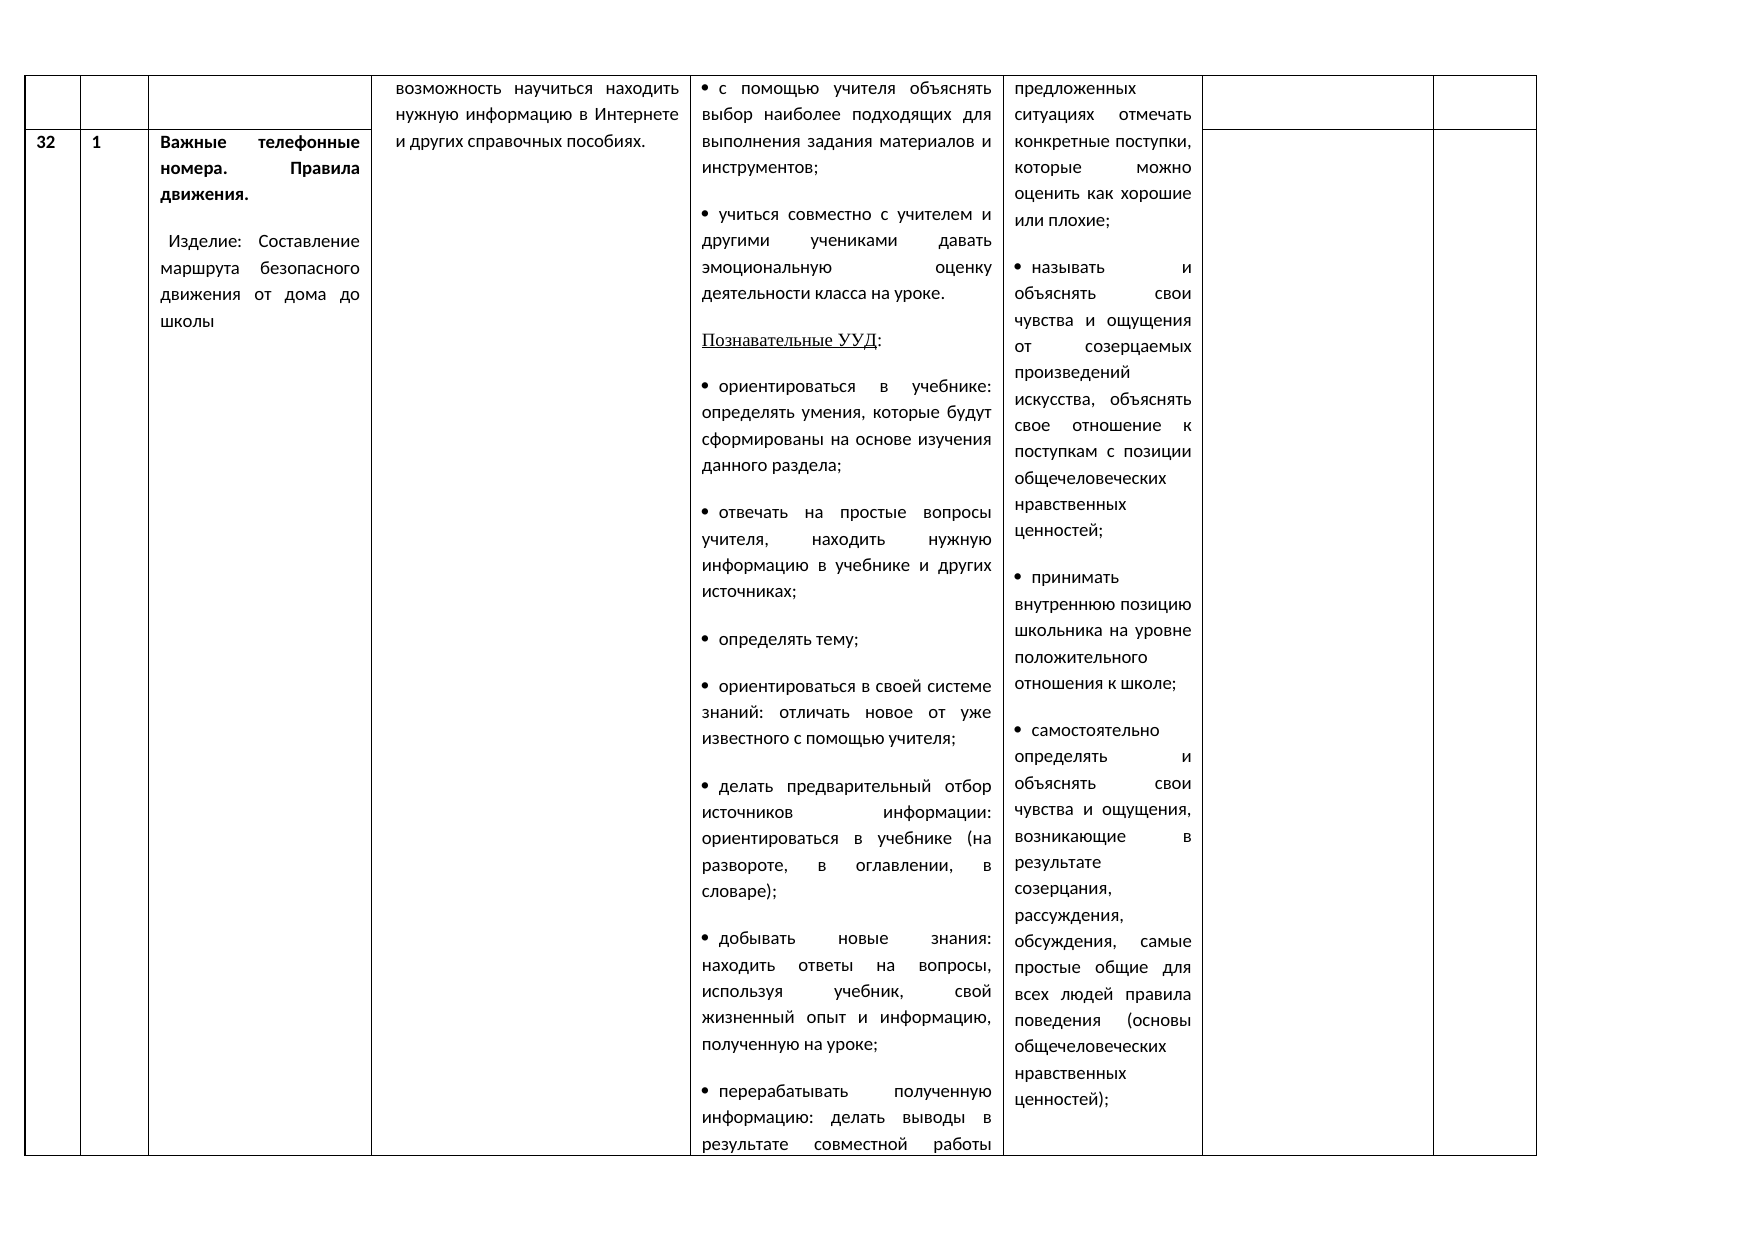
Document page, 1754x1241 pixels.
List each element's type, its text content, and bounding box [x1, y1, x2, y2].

table_cell [1434, 130, 1536, 1154]
table_cell с помощью учителя объяснять выбор наиболее подходящих для выполнения задания материалов и инструментов; учиться совместно с учителем и другими учениками давать эмоциональную оценку деятельности класса на уроке. Познавательные УУД: ориентироваться в учебнике: определять умения, которые будут сформированы на основе изучения данного раздела; отвечать на простые вопросы учителя, находить нужную информацию в учебнике и других источниках; определять тему; ориентироваться в своей системе знаний: отличать новое от уже известного с помощью учителя; делать предварительный отбор источников информации: ориентироваться в учебнике (на развороте, в оглавлении, в словаре); добывать новые знания: находить ответы на вопросы, используя учебник, свой жизненный опыт и информацию, полученную на уроке; перерабатывать полученную информацию: делать выводы в результате совместной работы всего класса; понимать знаки, символы, модели, схемы, приведенные в учебнике и учебных пособиях; понимать заданный вопрос, в соответствии с ним строить ответ в устной форме; устанавливать причинно - [691, 76, 1003, 1154]
table_cell [81, 76, 148, 129]
table_cell предложенных ситуациях отмечать конкретные поступки, которые можно оценить как хорошие или плохие; называть и объяснять свои чувства и ощущения от созерцаемых произведений искусства, объяснять свое отношение к поступкам с позиции общечеловеческих нравственных ценностей; принимать внутреннюю позицию школьника на уровне положительного отношения к школе; самостоятельно определять и объяснять свои чувства и ощущения, возникающие в результате созерцания, рассуждения, обсуждения, самые простые общие для всех людей правила поведения (основы общечеловеческих нравственных ценностей); испытывать этические чувства (стыда, вины, [1004, 76, 1202, 1154]
table_cell [1434, 76, 1536, 129]
table_cell возможность научиться находить нужную информацию в Интернете и других справочных пособиях. [372, 76, 690, 1154]
table_cell [149, 76, 371, 129]
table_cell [149, 130, 371, 1154]
table_cell 1 [81, 130, 148, 1154]
table_cell [1203, 130, 1433, 1154]
table_cell [1203, 76, 1433, 129]
table_cell 32 [26, 130, 80, 1154]
table_cell [26, 76, 80, 129]
